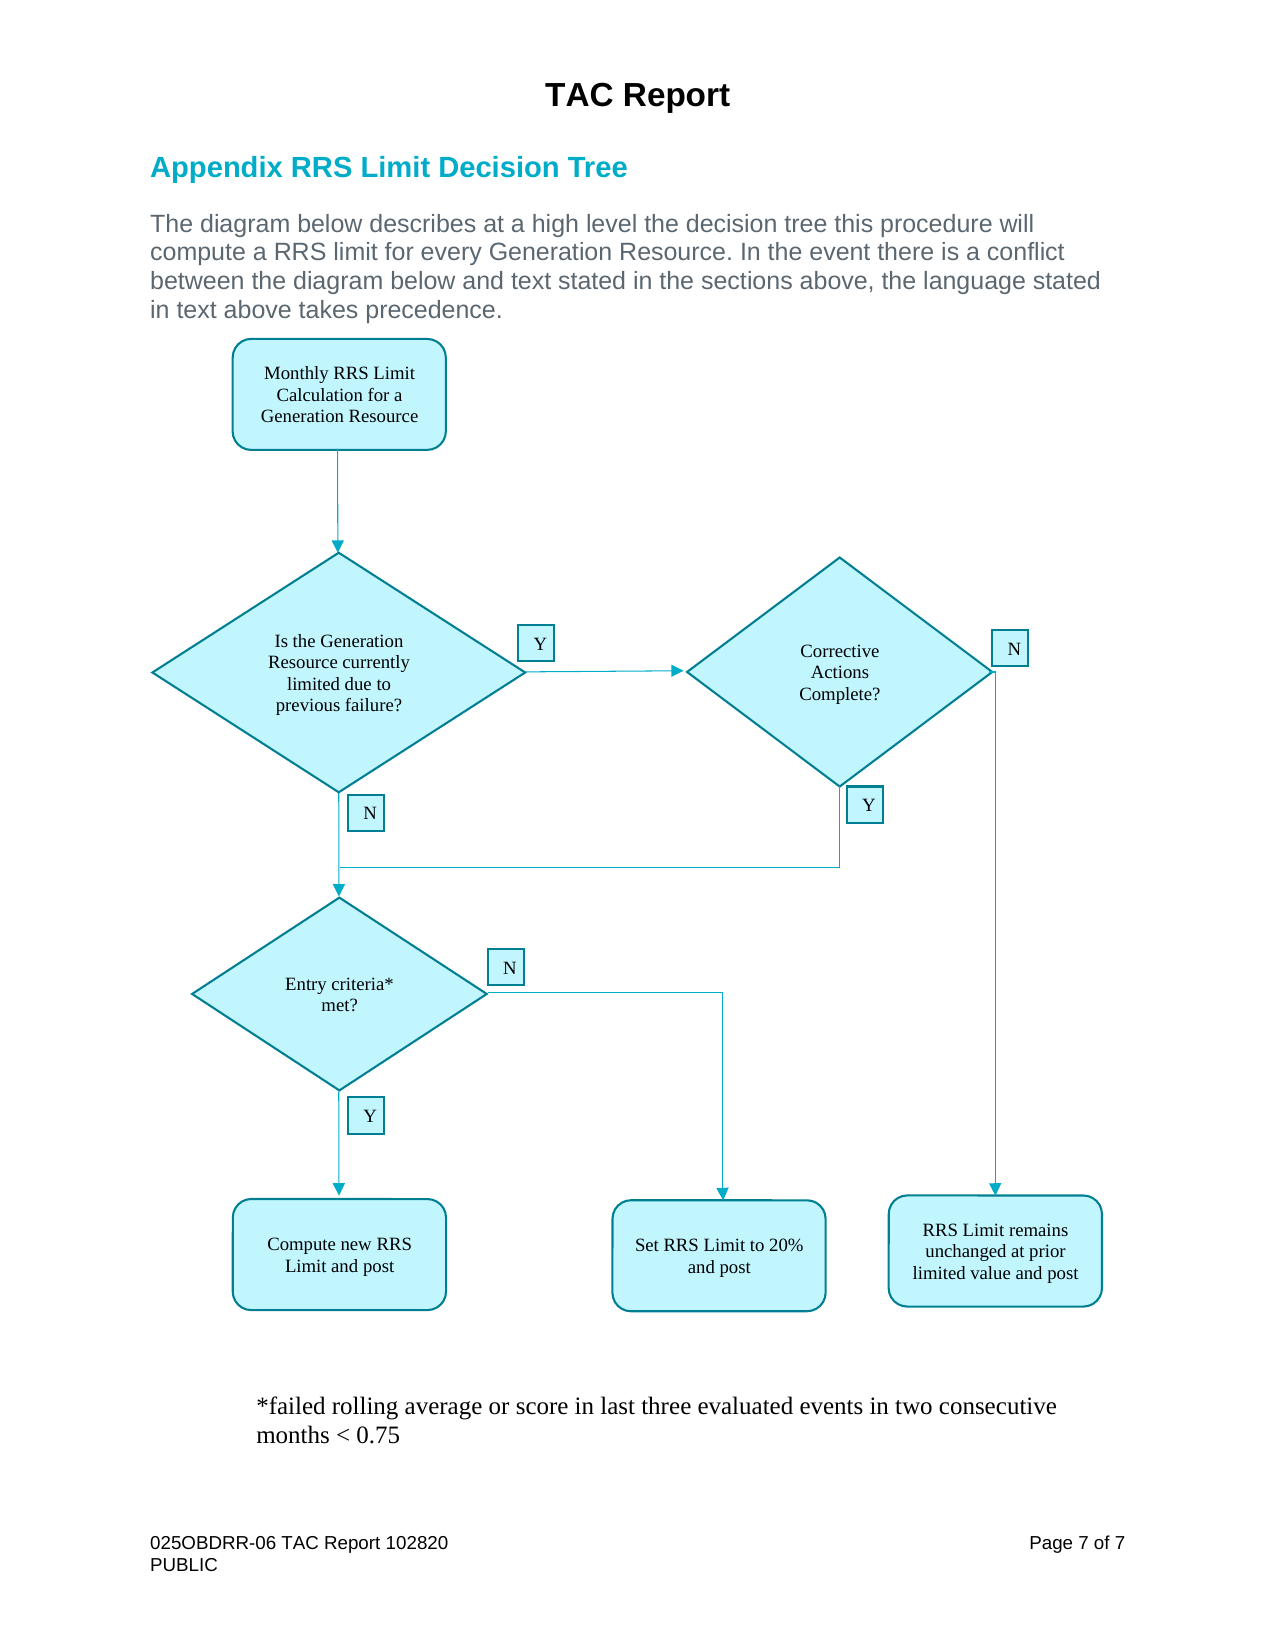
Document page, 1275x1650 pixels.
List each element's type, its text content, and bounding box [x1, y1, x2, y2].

text Appendix RRS Limit Decision Tree [150, 150, 1125, 183]
text The diagram below describes at a high level the decision tree this procedure will compute a RRS limit for every Generation Resource. In the event there is a conflict between the diagram below and text stated in the sections above, the language stated in text above takes precedence. [150, 208, 1125, 323]
